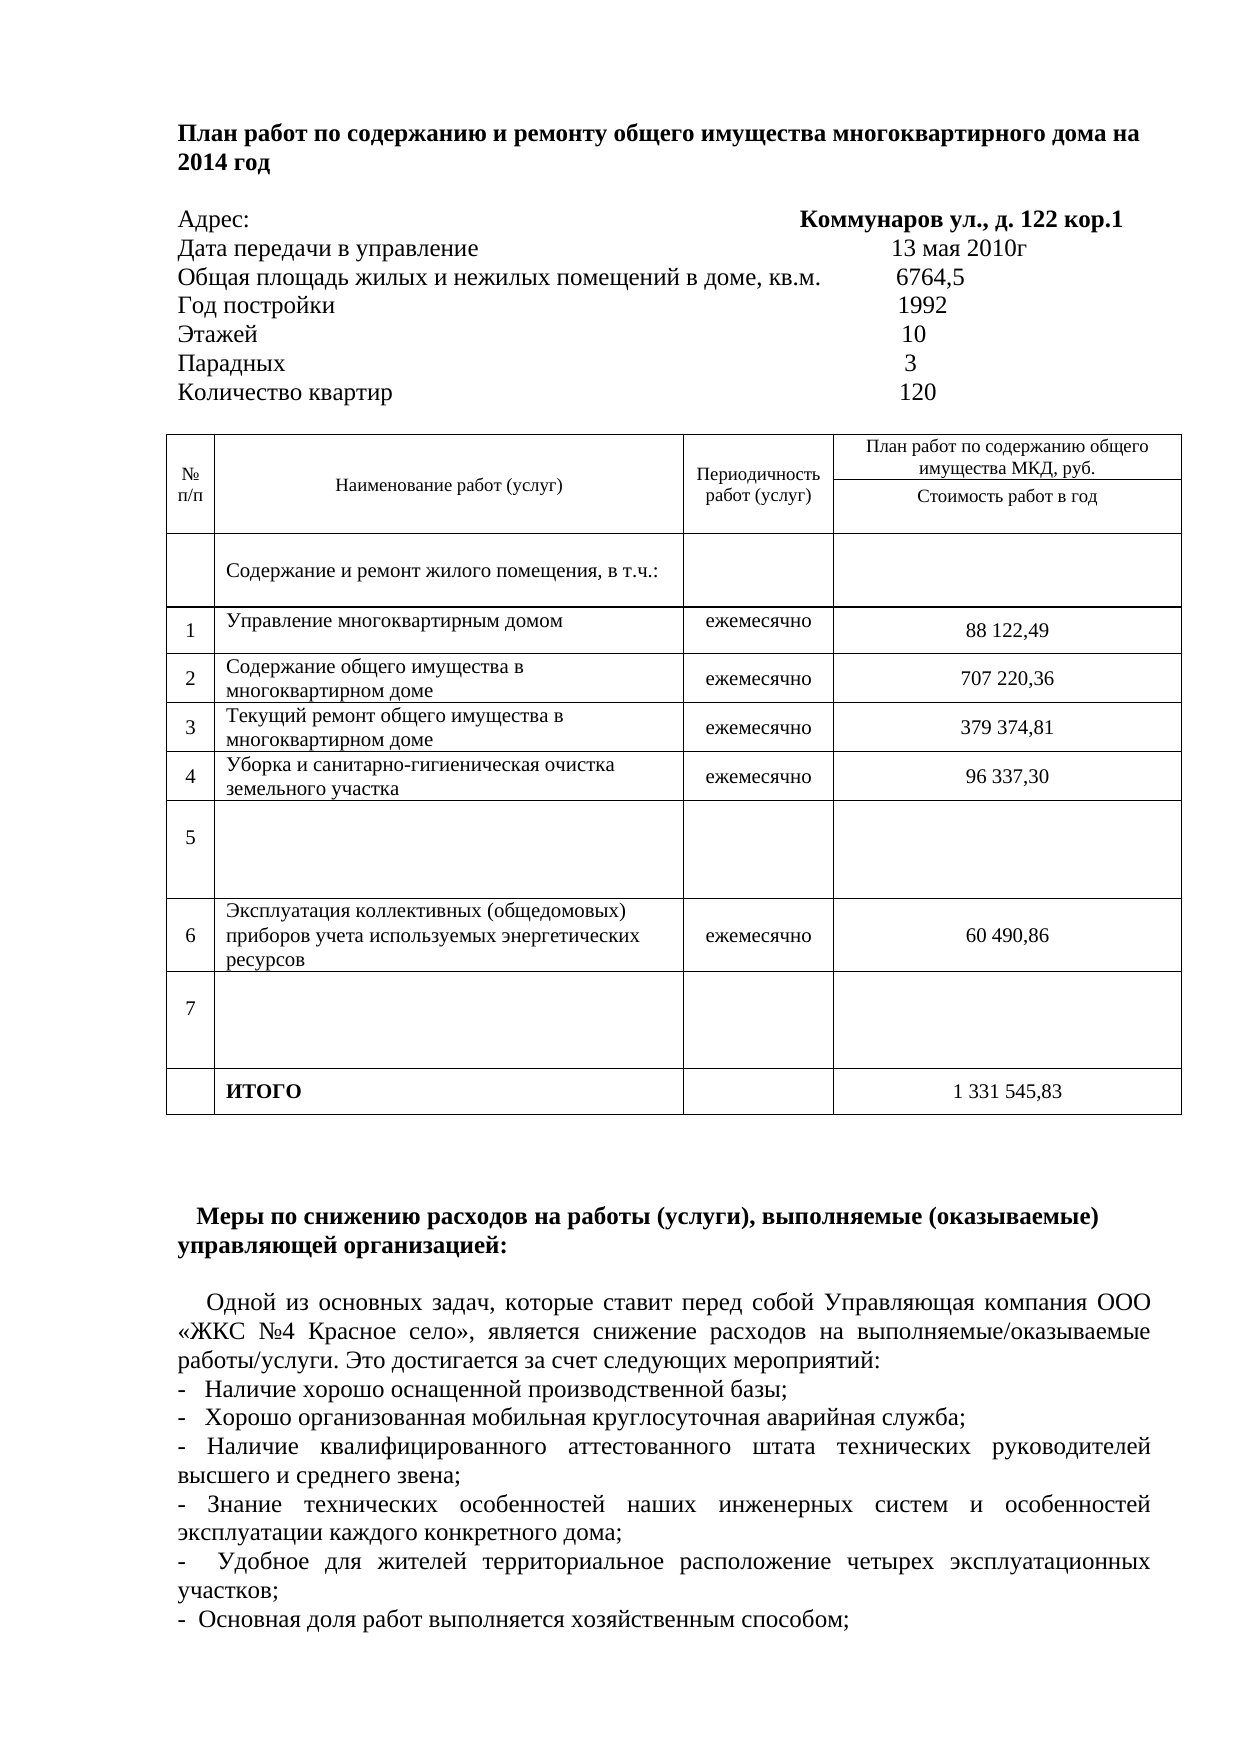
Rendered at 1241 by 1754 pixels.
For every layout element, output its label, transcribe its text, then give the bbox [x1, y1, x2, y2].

text Парадных 3 [177, 348, 1152, 377]
table_cell Текущий ремонт общего имущества в многоквартирном доме [215, 703, 683, 751]
table_cell ежемесячно [684, 703, 833, 751]
table_cell 6 [167, 899, 214, 971]
text Адрес: Коммунаров ул., д. 122 кор.1 [177, 204, 1152, 233]
table_cell 4 [167, 752, 214, 800]
table_cell 1 [167, 608, 214, 653]
table_header № п/п [167, 435, 214, 533]
text - Хорошо организованная мобильная круглосуточная аварийная служба; [177, 1402, 1152, 1431]
table_cell 5 [167, 801, 214, 897]
table_cell Уборка и санитарно-гигиеническая очистка земельного участка [215, 752, 683, 800]
table_cell ежемесячно [684, 899, 833, 971]
table_cell 88 122,49 [834, 608, 1181, 653]
table_cell 2 [167, 654, 214, 702]
text Этажей 10 [177, 319, 1152, 348]
table_cell [684, 801, 833, 897]
table_cell 60 490,86 [834, 899, 1181, 971]
table_cell [834, 534, 1181, 606]
table_header План работ по содержанию общего имущества МКД, руб. [834, 435, 1181, 478]
table_cell Содержание общего имущества в многоквартирном доме [215, 654, 683, 702]
table_cell Стоимость работ в год [834, 480, 1181, 533]
table_cell ежемесячно [684, 752, 833, 800]
text Год постройки 1992 [177, 291, 1152, 319]
table_cell ежемесячно [684, 654, 833, 702]
table_cell 3 [167, 703, 214, 751]
table_cell [167, 534, 214, 606]
text План работ по содержанию и ремонту общего имущества многоквартирного дома на 2014 год [177, 118, 1152, 176]
table_cell Содержание и ремонт жилого помещения, в т.ч.: [215, 534, 683, 606]
table_cell [684, 534, 833, 606]
table_cell ИТОГО [215, 1069, 683, 1114]
table_cell [215, 801, 683, 897]
text Одной из основных задач, которые ставит перед собой Управляющая компания ООО «ЖКС №4 Красное село», является снижение расходов на выполняемые/оказываемые работы/услуги. Это достигается за счет следующих мероприятий: [177, 1287, 1152, 1374]
table_cell 379 374,81 [834, 703, 1181, 751]
table_cell [684, 972, 833, 1068]
table_header Наименование работ (услуг) [215, 435, 683, 533]
table_cell 1 331 545,83 [834, 1069, 1181, 1114]
text Меры по снижению расходов на работы (услуги), выполняемые (оказываемые) управляющей организацией: [177, 1201, 1152, 1259]
text - Удобное для жителей территориальное расположение четырех эксплуатационных участков; [177, 1546, 1152, 1604]
table_cell Эксплуатация коллективных (общедомовых) приборов учета используемых энергетических ресурсов [215, 899, 683, 971]
table_cell [834, 972, 1181, 1068]
table_cell 7 [167, 972, 214, 1068]
table_cell 96 337,30 [834, 752, 1181, 800]
text Дата передачи в управление 13 мая 2010г [177, 233, 1152, 262]
table_header Периодичность работ (услуг) [684, 435, 833, 533]
table_cell [834, 801, 1181, 897]
table_cell [167, 1069, 214, 1114]
text - Наличие хорошо оснащенной производственной базы; [177, 1374, 1152, 1402]
table_cell 707 220,36 [834, 654, 1181, 702]
text Количество квартир 120 [177, 377, 1152, 406]
text Общая площадь жилых и нежилых помещений в доме, кв.м. 6764,5 [177, 262, 1152, 291]
table_cell Управление многоквартирным домом [215, 608, 683, 653]
text - Основная доля работ выполняется хозяйственным способом; [177, 1604, 1152, 1632]
table_cell [684, 1069, 833, 1114]
text - Знание технических особенностей наших инженерных систем и особенностей эксплуатации каждого конкретного дома; [177, 1489, 1152, 1546]
text - Наличие квалифицированного аттестованного штата технических руководителей высшего и среднего звена; [177, 1431, 1152, 1489]
table_cell [215, 972, 683, 1068]
table_cell ежемесячно [684, 608, 833, 653]
